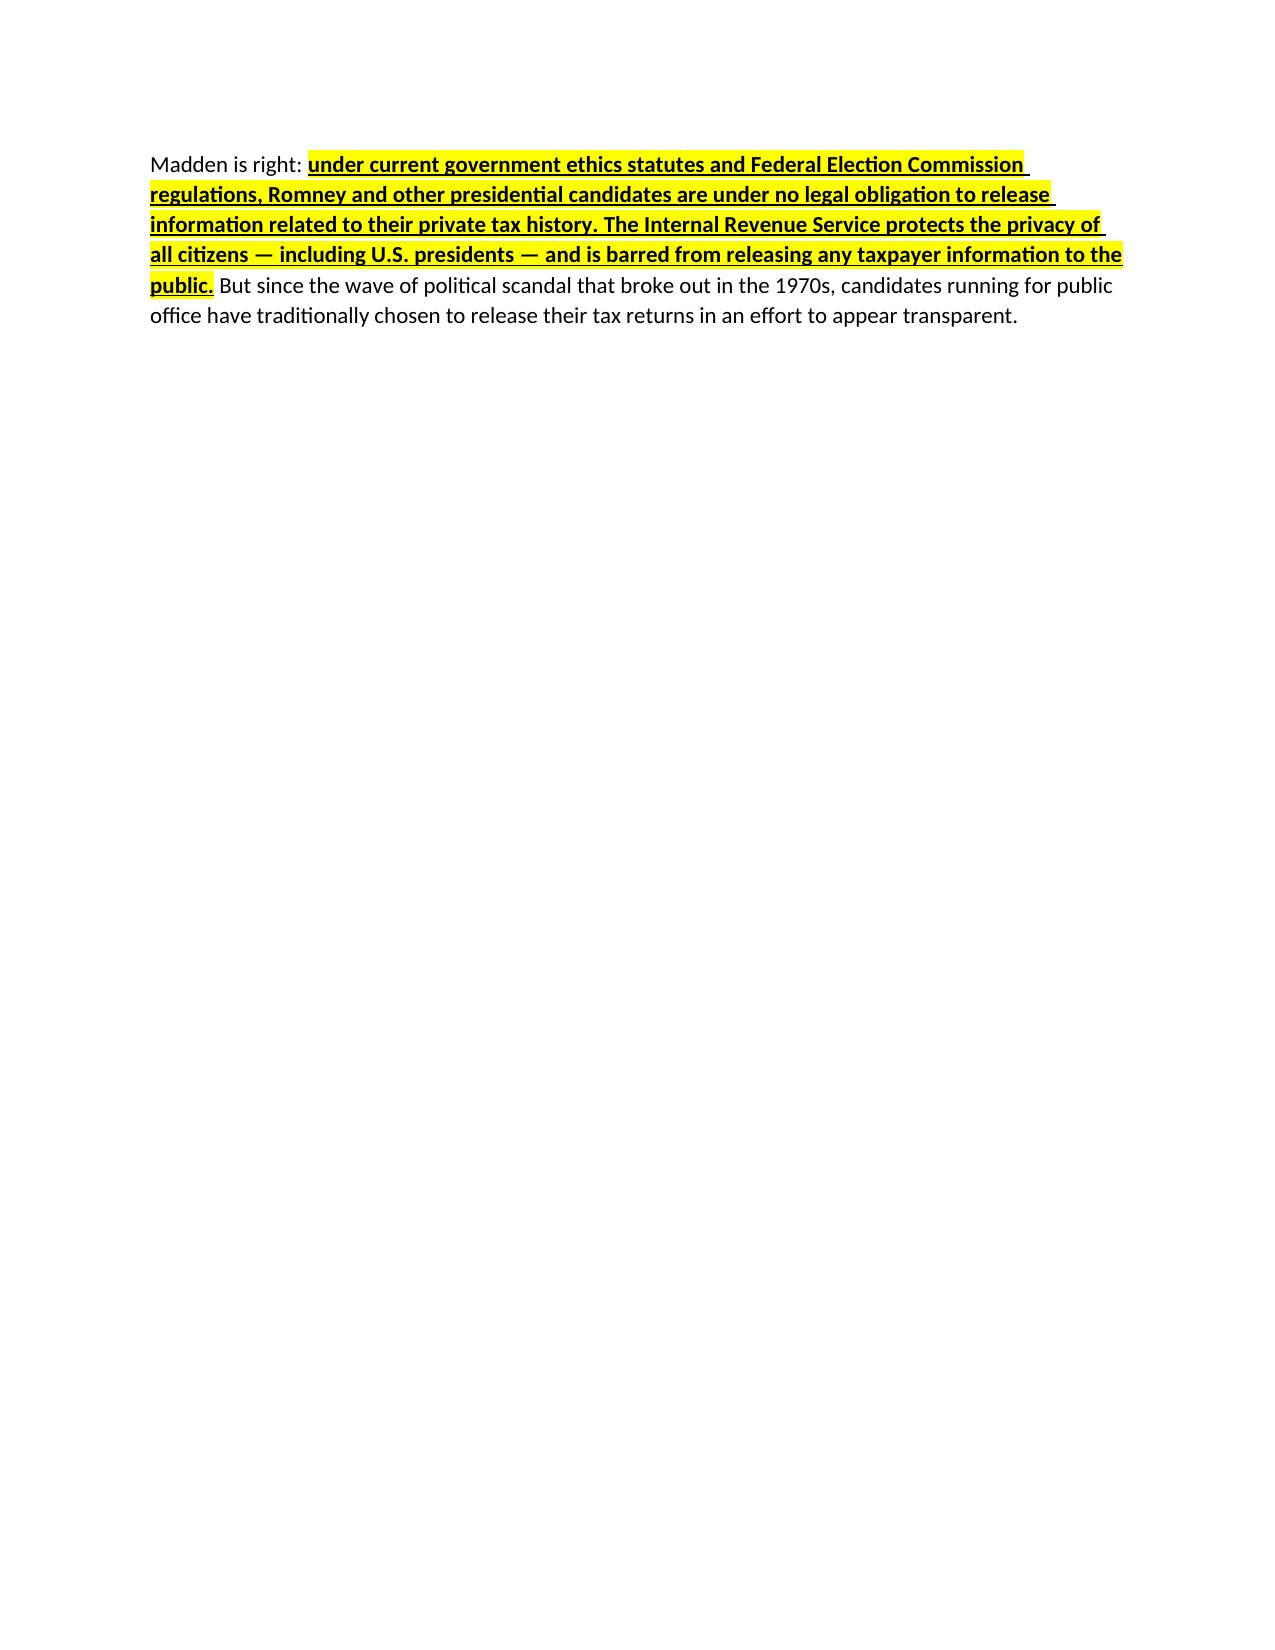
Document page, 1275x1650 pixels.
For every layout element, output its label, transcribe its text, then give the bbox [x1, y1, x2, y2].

text Madden is right: under current government ethics statutes and Federal Election Commission regulations, Romney and other presidential candidates are under no legal obligation to release information related to their private tax history. The Internal Revenue Service protects the privacy of all citizens — including U.S. presidents — and is barred from releasing any taxpayer information to the public. But since the wave of political scandal that broke out in the 1970s, candidates running for public office have traditionally chosen to release their tax returns in an effort to appear transparent. [150, 150, 1125, 329]
